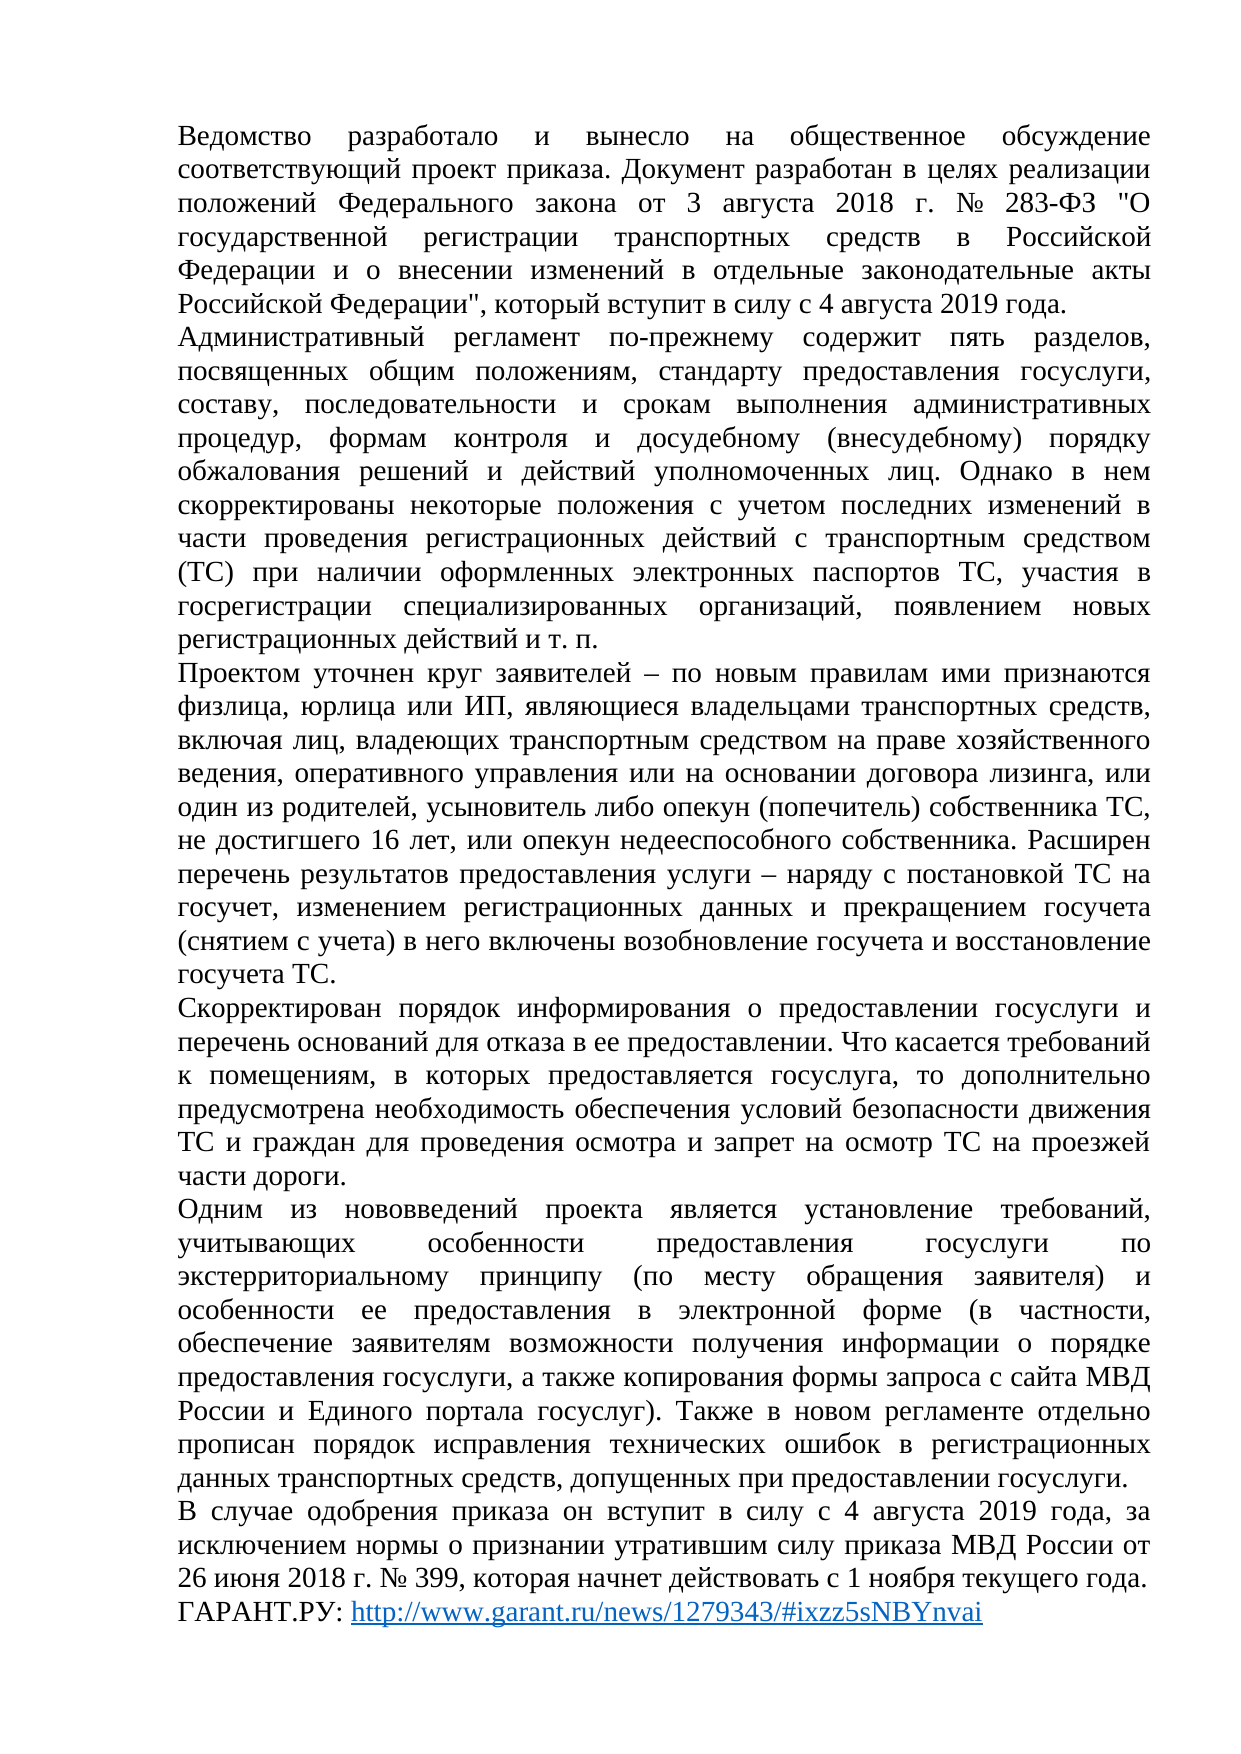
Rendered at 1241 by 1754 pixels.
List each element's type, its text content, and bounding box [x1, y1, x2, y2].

text Скорректирован порядок информирования о предоставлении госуслуги и перечень оснований для отказа в ее предоставлении. Что касается требований к помещениям, в которых предоставляется госуслуга, то дополнительно предусмотрена необходимость обеспечения условий безопасности движения ТС и граждан для проведения осмотра и запрет на осмотр ТС на проезжей части дороги. [177, 990, 1152, 1191]
text ГАРАНТ.РУ: http://www.garant.ru/news/1279343/#ixzz5sNBYnvai [177, 1594, 1152, 1627]
text Проектом уточнен круг заявителей – по новым правилам ими признаются физлица, юрлица или ИП, являющиеся владельцами транспортных средств, включая лиц, владеющих транспортным средством на праве хозяйственного ведения, оперативного управления или на основании договора лизинга, или один из родителей, усыновитель либо опекун (попечитель) собственника ТС, не достигшего 16 лет, или опекун недееспособного собственника. Расширен перечень результатов предоставления услуги – наряду с постановкой ТС на госучет, изменением регистрационных данных и прекращением госучета (снятием с учета) в него включены возобновление госучета и восстановление госучета ТС. [177, 655, 1152, 990]
text В случае одобрения приказа он вступит в силу с 4 августа 2019 года, за исключением нормы о признании утратившим силу приказа МВД России от 26 июня 2018 г. № 399, которая начнет действовать с 1 ноября текущего года. [177, 1493, 1152, 1594]
text Административный регламент по-прежнему содержит пять разделов, посвященных общим положениям, стандарту предоставления госуслуги, составу, последовательности и срокам выполнения административных процедур, формам контроля и досудебному (внесудебному) порядку обжалования решений и действий уполномоченных лиц. Однако в нем скорректированы некоторые положения с учетом последних изменений в части проведения регистрационных действий с транспортным средством (ТС) при наличии оформленных электронных паспортов ТС, участия в госрегистрации специализированных организаций, появлением новых регистрационных действий и т. п. [177, 319, 1152, 655]
text Ведомство разработало и вынесло на общественное обсуждение соответствующий проект приказа. Документ разработан в целях реализации положений Федерального закона от 3 августа 2018 г. № 283-ФЗ "О государственной регистрации транспортных средств в Российской Федерации и о внесении изменений в отдельные законодательные акты Российской Федерации", который вступит в силу с 4 августа 2019 года. [177, 118, 1152, 319]
text Одним из нововведений проекта является установление требований, учитывающих особенности предоставления госуслуги по экстерриториальному принципу (по месту обращения заявителя) и особенности ее предоставления в электронной форме (в частности, обеспечение заявителям возможности получения информации о порядке предоставления госуслуги, а также копирования формы запроса с сайта МВД России и Единого портала госуслуг). Также в новом регламенте отдельно прописан порядок исправления технических ошибок в регистрационных данных транспортных средств, допущенных при предоставлении госуслуги. [177, 1191, 1152, 1493]
